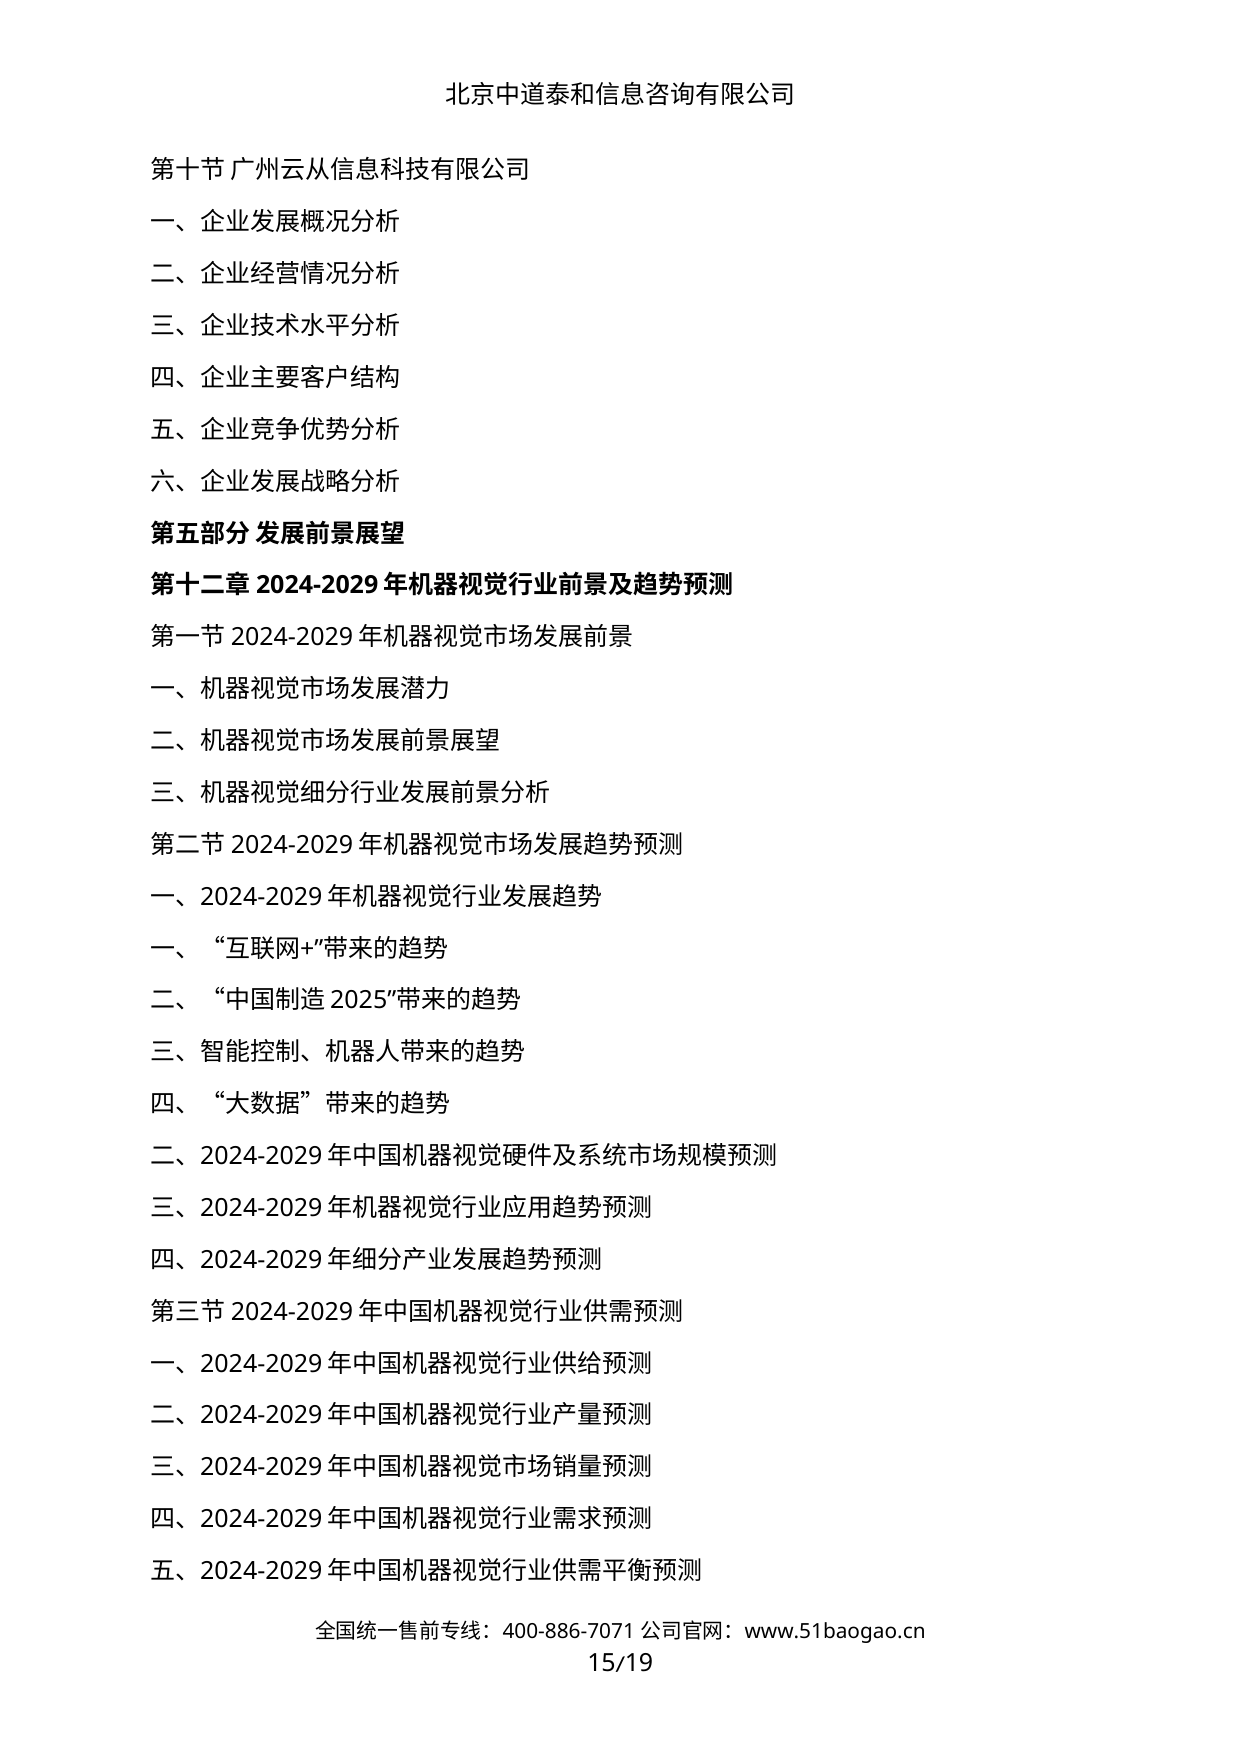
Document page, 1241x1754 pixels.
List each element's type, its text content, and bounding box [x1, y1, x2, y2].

text 二、2024-2029年中国机器视觉硬件及系统市场规模预测 [150, 1136, 1090, 1172]
text 四、2024-2029年中国机器视觉行业需求预测 [150, 1499, 1090, 1535]
text 二、2024-2029年中国机器视觉行业产量预测 [150, 1395, 1090, 1431]
text 一、“互联网+”带来的趋势 [150, 928, 1090, 964]
text 一、2024-2029年中国机器视觉行业供给预测 [150, 1343, 1090, 1379]
text 四、“大数据”带来的趋势 [150, 1084, 1090, 1120]
text 二、企业经营情况分析 [150, 254, 1090, 290]
text 四、企业主要客户结构 [150, 357, 1090, 394]
text 三、机器视觉细分行业发展前景分析 [150, 772, 1090, 809]
text 一、企业发展概况分析 [150, 202, 1090, 238]
text 第五部分 发展前景展望 [150, 513, 1090, 549]
text 三、企业技术水平分析 [150, 306, 1090, 342]
text 第十二章 2024-2029年机器视觉行业前景及趋势预测 [150, 565, 1090, 601]
text 第一节 2024-2029年机器视觉市场发展前景 [150, 617, 1090, 653]
text 四、2024-2029年细分产业发展趋势预测 [150, 1239, 1090, 1276]
text 第三节 2024-2029年中国机器视觉行业供需预测 [150, 1291, 1090, 1327]
text 五、企业竞争优势分析 [150, 409, 1090, 446]
text 三、智能控制、机器人带来的趋势 [150, 1032, 1090, 1068]
text 第二节 2024-2029年机器视觉市场发展趋势预测 [150, 824, 1090, 861]
text 二、“中国制造2025”带来的趋势 [150, 980, 1090, 1016]
text 三、2024-2029年中国机器视觉市场销量预测 [150, 1447, 1090, 1483]
text 六、企业发展战略分析 [150, 461, 1090, 497]
text 五、2024-2029年中国机器视觉行业供需平衡预测 [150, 1551, 1090, 1587]
text 一、机器视觉市场发展潜力 [150, 669, 1090, 705]
text 二、机器视觉市场发展前景展望 [150, 721, 1090, 757]
text 一、2024-2029年机器视觉行业发展趋势 [150, 876, 1090, 912]
text 三、2024-2029年机器视觉行业应用趋势预测 [150, 1187, 1090, 1224]
text 第十节 广州云从信息科技有限公司 [150, 150, 1090, 186]
